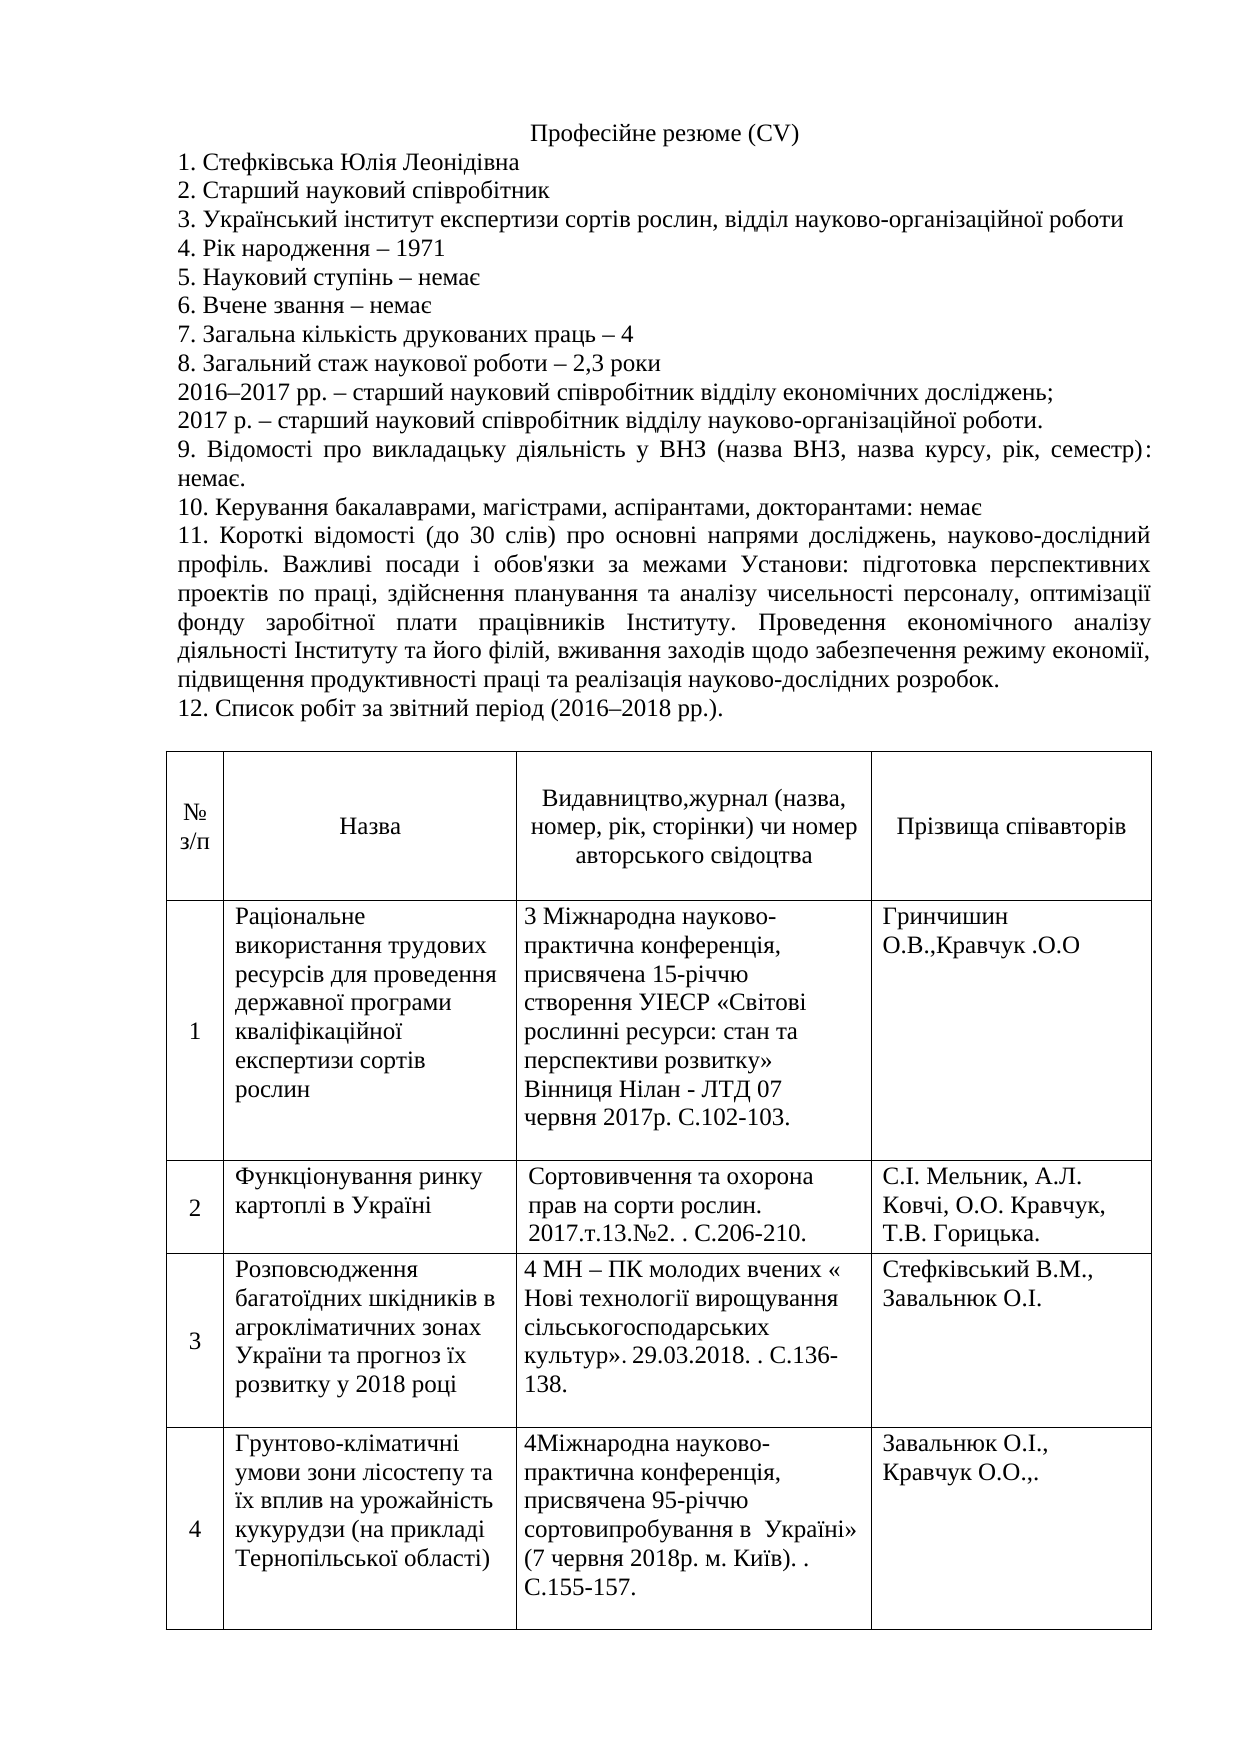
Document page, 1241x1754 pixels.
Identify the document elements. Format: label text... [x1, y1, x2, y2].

text 4. Рік народження – 1971 [177, 233, 1152, 262]
text 9. Відомості про викладацьку діяльність у ВНЗ (назва ВНЗ, назва курсу, рік, семестр): немає. [177, 434, 1152, 492]
table_cell С.І. Мельник, А.Л. Ковчі, О.О. Кравчук, Т.В. Горицька. [872, 1161, 1151, 1253]
table_cell Сортовивчення та охорона прав на сорти рослин. 2017.т.13.№2. . С.206-210. [517, 1161, 871, 1253]
table_cell Розповсюдження багатоїдних шкідників в агрокліматичних зонах України та прогноз їх розвитку у 2018 році [224, 1254, 516, 1427]
table_cell 3 Міжнародна науково-практична конференція, присвячена 15-річчю створення УІЕСР «Світові рослинні ресурси: стан та перспективи розвитку» Вінниця Нілан - ЛТД 07 червня 2017р. С.102-103. [517, 901, 871, 1160]
text 2016–2017 рр. – старший науковий співробітник відділу економічних досліджень; [177, 377, 1152, 406]
table_cell 3 [167, 1254, 223, 1427]
table_cell Гринчишин О.В.,Кравчук .О.О [872, 901, 1151, 1160]
text 10. Керування бакалаврами, магістрами, аспірантами, докторантами: немає [177, 492, 1152, 521]
text 12. Список робіт за звітний період (2016–2018 рр.). [177, 693, 1152, 722]
table_cell Стефківський В.М., Завальнюк О.І. [872, 1254, 1151, 1427]
text Професійне резюме (CV) [177, 118, 1152, 147]
text 8. Загальний стаж наукової роботи – 2,3 роки [177, 348, 1152, 377]
table_cell Раціональне використання трудових ресурсів для проведення державної програми кваліфікаційної експертизи сортів рослин [224, 901, 516, 1160]
table_header Назва [224, 752, 516, 900]
table_header Видавництво,журнал (назва, номер, рік, сторінки) чи номер авторського свідоцтва [517, 752, 871, 900]
text 2. Старший науковий співробітник [177, 176, 1152, 204]
table_header Прізвища співавторів [872, 752, 1151, 900]
text 1. Стефківська Юлія Леонідівна [177, 147, 1152, 176]
table_cell 4 [167, 1428, 223, 1629]
table_cell Функціонування ринку картоплі в Україні [224, 1161, 516, 1253]
text 5. Науковий ступінь – немає [177, 262, 1152, 291]
table_cell 1 [167, 901, 223, 1160]
table_cell 4Міжнародна науково-практична конференція, присвячена 95-річчю сортовипробування в Україні» (7 червня 2018р. м. Київ). . С.155-157. [517, 1428, 871, 1629]
text 7. Загальна кількість друкованих праць – 4 [177, 319, 1152, 348]
table_cell Грунтово-кліматичні умови зони лісостепу та їх вплив на урожайність кукурудзи (на прикладі Тернопільської області) [224, 1428, 516, 1629]
text 6. Вчене звання – немає [177, 291, 1152, 319]
text 2017 р. – старший науковий співробітник відділу науково-організаційної роботи. [177, 406, 1152, 434]
text 11. Короткі відомості (до 30 слів) про основні напрями досліджень, науково-дослідний профіль. Важливі посади і обов'язки за межами Установи: підготовка перспективних проектів по праці, здійснення планування та аналізу чисельності персоналу, оптимізації фонду заробітної плати працівників Інституту. Проведення економічного аналізу діяльності Інституту та його філій, вживання заходів щодо забезпечення режиму економії, підвищення продуктивності праці та реалізація науково-дослідних розробок. [177, 521, 1152, 693]
table_cell 4 МН – ПК молодих вчених « Нові технології вирощування сільськогосподарських культур». 29.03.2018. . С.136-138. [517, 1254, 871, 1427]
table_cell 2 [167, 1161, 223, 1253]
table_cell Завальнюк О.І., Кравчук О.О.,. [872, 1428, 1151, 1629]
table_header № з/п [167, 752, 223, 900]
text 3. Український інститут експертизи сортів рослин, відділ науково-організаційної роботи [177, 204, 1152, 233]
